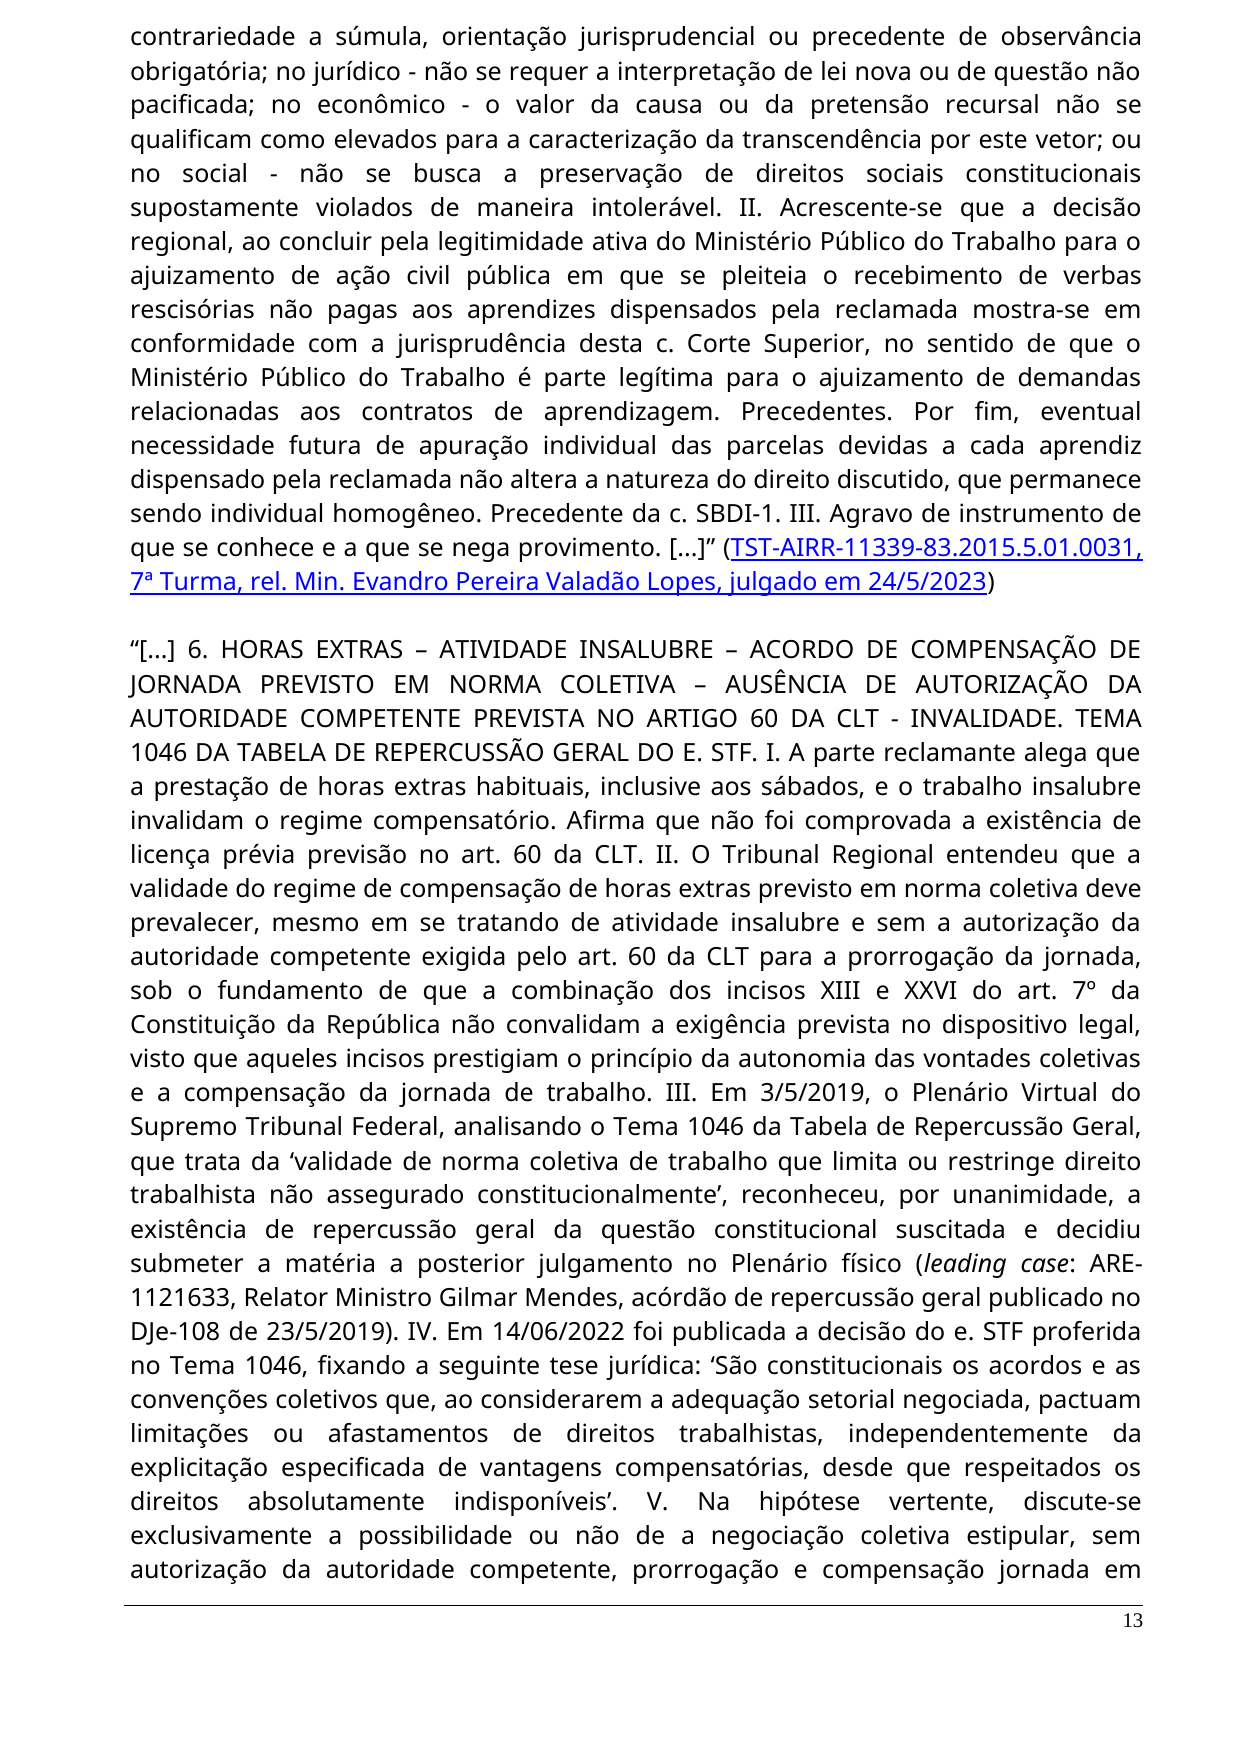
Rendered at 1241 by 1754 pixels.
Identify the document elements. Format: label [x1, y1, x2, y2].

text [130, 632, 1143, 1586]
text [130, 19, 1143, 598]
